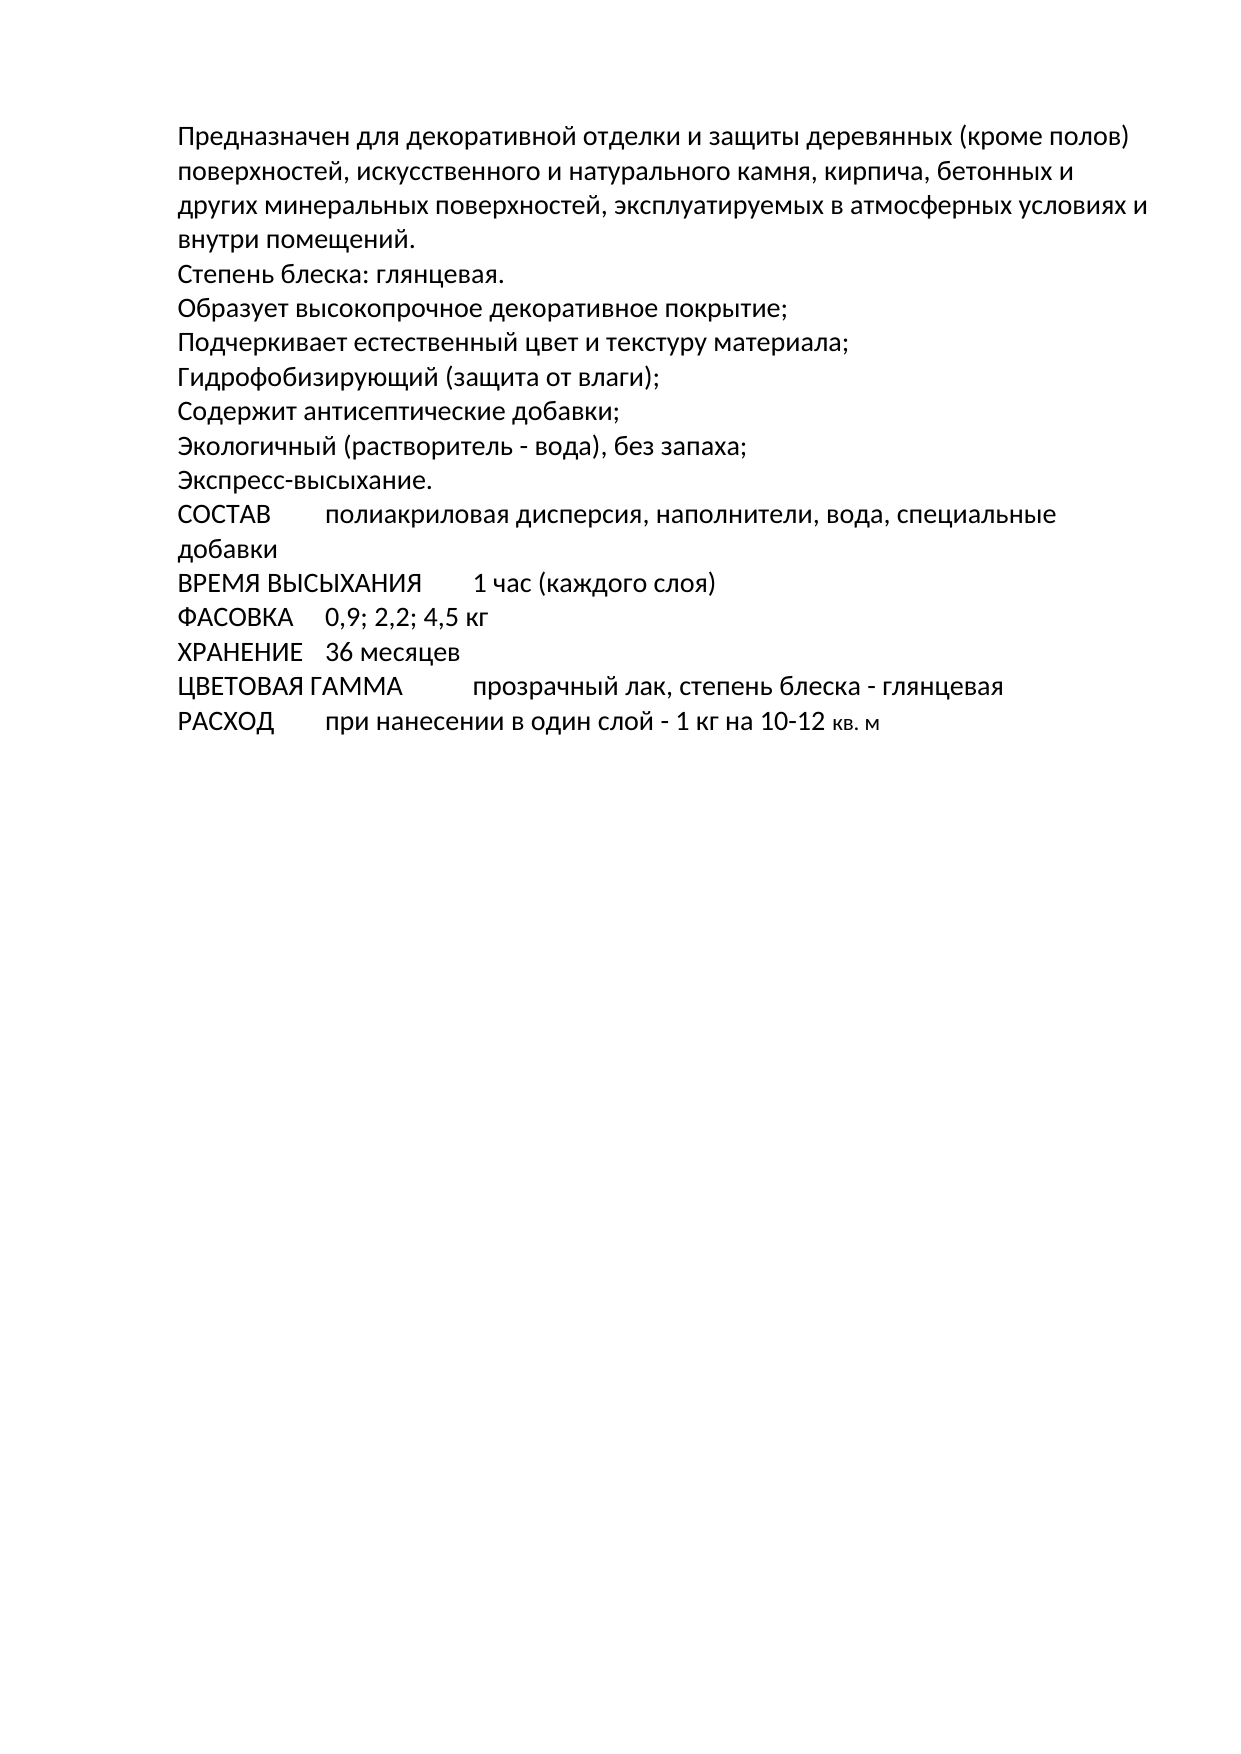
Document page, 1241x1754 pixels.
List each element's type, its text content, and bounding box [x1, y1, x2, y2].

text Подчеркивает естественный цвет и текстуру материала; [177, 324, 1152, 359]
text Гидрофобизирующий (защита от влаги); [177, 359, 1152, 393]
text Степень блеска: глянцевая. [177, 256, 1152, 290]
text Экспресс-высыхание. [177, 462, 1152, 496]
text ФАСОВКА 0,9; 2,2; 4,5 кг [177, 599, 1152, 634]
text ХРАНЕНИЕ 36 месяцев [177, 634, 1152, 668]
text РАСХОД при нанесении в один слой - 1 кг на 10-12 кв. м [177, 702, 1152, 737]
text СОСТАВ полиакриловая дисперсия, наполнители, вода, специальные добавки [177, 496, 1152, 565]
text ЦВЕТОВАЯ ГАММА прозрачный лак, степень блеска - глянцевая [177, 668, 1152, 702]
text Содержит антисептические добавки; [177, 393, 1152, 427]
text Предназначен для декоративной отделки и защиты деревянных (кроме полов) поверхностей, искусственного и натурального камня, кирпича, бетонных и других минеральных поверхностей, эксплуатируемых в атмосферных условиях и внутри помещений. [177, 118, 1152, 256]
text Образует высокопрочное декоративное покрытие; [177, 290, 1152, 324]
text ВРЕМЯ ВЫСЫХАНИЯ 1 час (каждого слоя) [177, 565, 1152, 599]
text Экологичный (растворитель - вода), без запаха; [177, 427, 1152, 462]
